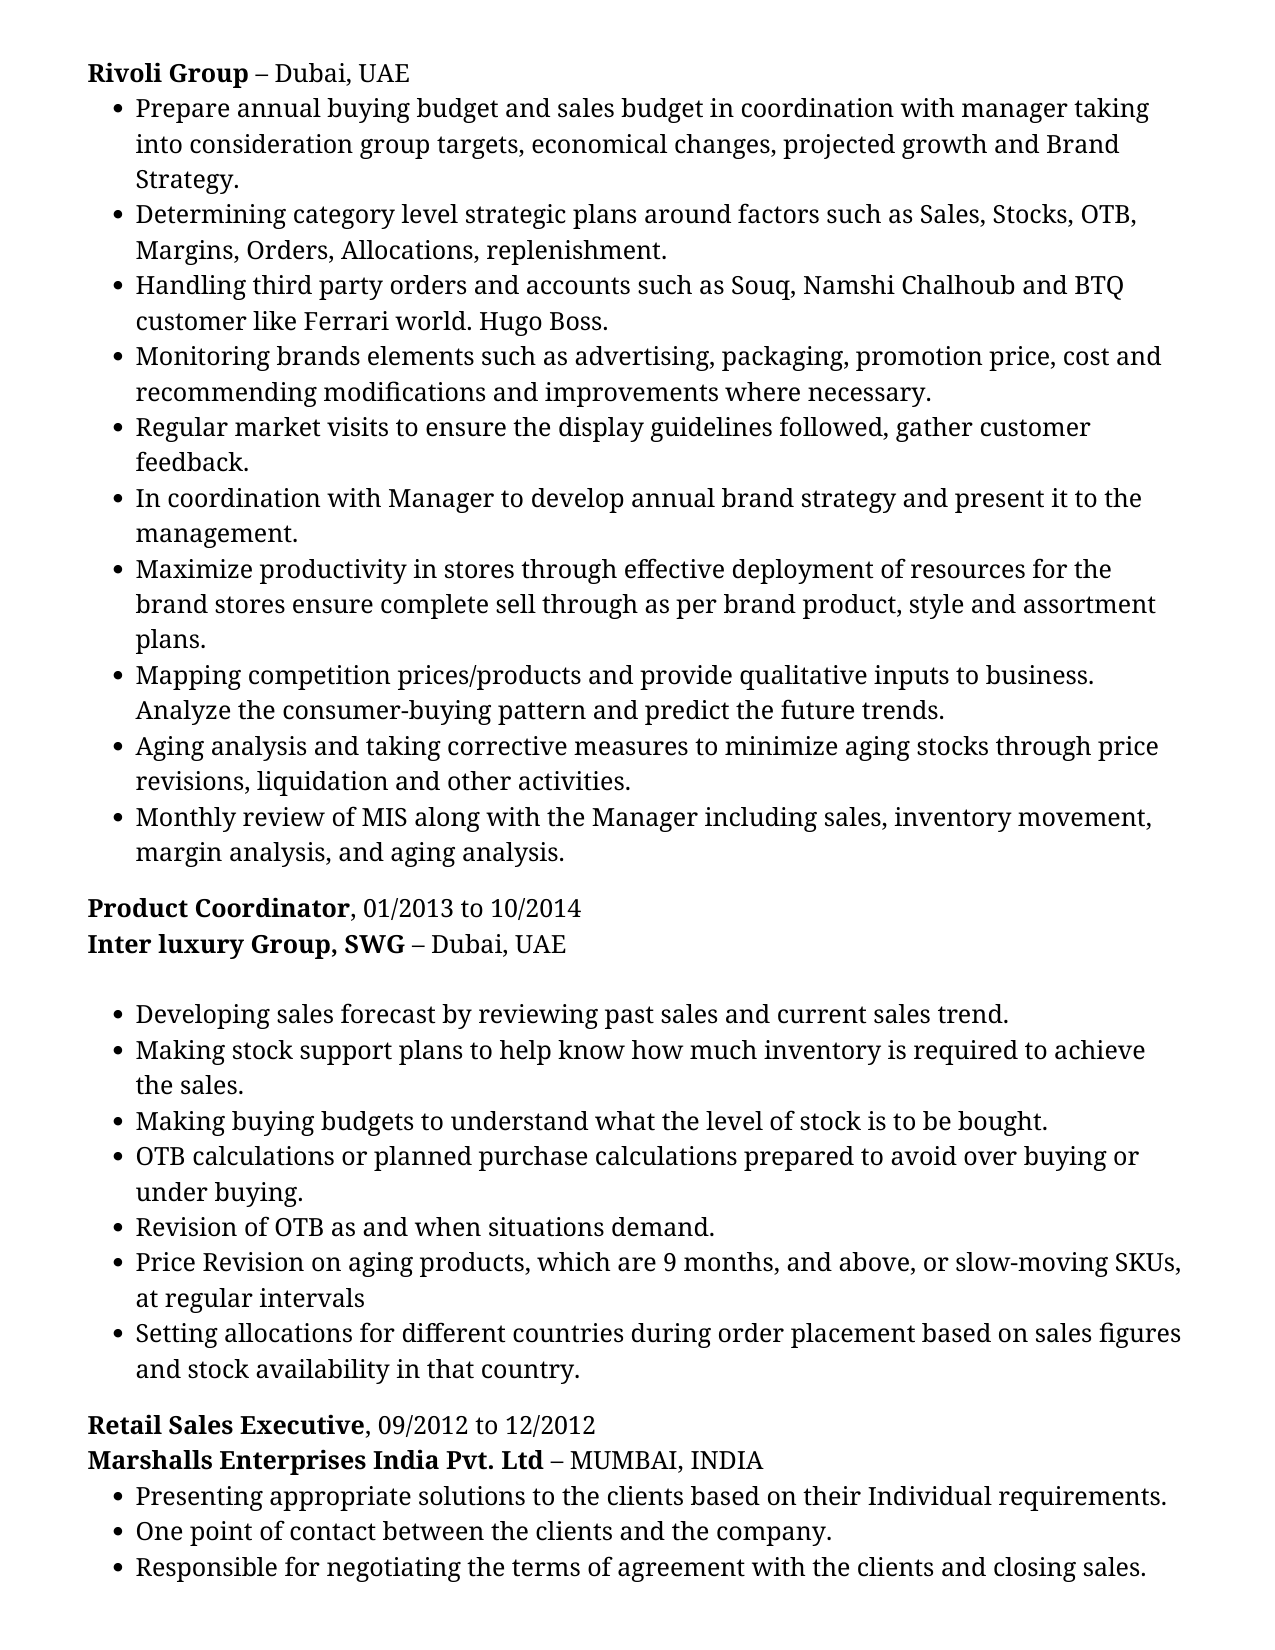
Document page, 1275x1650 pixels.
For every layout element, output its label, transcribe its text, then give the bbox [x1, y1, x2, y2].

list Maximize productivity in stores through effective deployment of resources for the brand stores ensure complete sell through as per brand product, style and assortment plans. [113, 550, 1187, 656]
list Aging analysis and taking corrective measures to minimize aging stocks through price revisions, liquidation and other activities. [113, 727, 1187, 798]
list Developing sales forecast by reviewing past sales and current sales trend. [113, 996, 1187, 1031]
list Prepare annual buying budget and sales budget in coordination with manager taking into consideration group targets, economical changes, projected growth and Brand Strategy. [113, 89, 1187, 196]
list Price Revision on aging products, which are 9 months, and above, or slow-moving SKUs, at regular intervals [113, 1244, 1187, 1314]
list OTB calculations or planned purchase calculations prepared to avoid over buying or under buying. [113, 1137, 1187, 1208]
list In coordination with Manager to develop annual brand strategy and present it to the management. [113, 479, 1187, 550]
text Product Coordinator, 01/2013 to 10/2014 [87, 889, 1187, 925]
list Handling third party orders and accounts such as Souq, Namshi Chalhoub and BTQ customer like Ferrari world. Hugo Boss. [113, 267, 1187, 337]
list Monitoring brands elements such as advertising, packaging, promotion price, cost and recommending modifications and improvements where necessary. [113, 337, 1187, 408]
list Presenting appropriate solutions to the clients based on their Individual requirements. [113, 1477, 1187, 1512]
list Regular market visits to ensure the display guidelines followed, gather customer feedback. [113, 408, 1187, 479]
list Responsible for negotiating the terms of agreement with the clients and closing sales. [113, 1548, 1187, 1583]
list One point of contact between the clients and the company. [113, 1512, 1187, 1548]
text Rivoli Group – Dubai, UAE [87, 54, 1187, 89]
list Making buying budgets to understand what the level of stock is to be bought. [113, 1102, 1187, 1137]
list Monthly review of MIS along with the Manager including sales, inventory movement, margin analysis, and aging analysis. [113, 798, 1187, 869]
text Retail Sales Executive, 09/2012 to 12/2012 [87, 1406, 1187, 1442]
text Inter luxury Group, SWG – Dubai, UAE [87, 925, 1187, 960]
list Revision of OTB as and when situations demand. [113, 1208, 1187, 1244]
list Determining category level strategic plans around factors such as Sales, Stocks, OTB, Margins, Orders, Allocations, replenishment. [113, 196, 1187, 267]
text Marshalls Enterprises India Pvt. Ltd – MUMBAI, INDIA [87, 1442, 1187, 1477]
list Making stock support plans to help know how much inventory is required to achieve the sales. [113, 1031, 1187, 1102]
list Mapping competition prices/products and provide qualitative inputs to business. Analyze the consumer-buying pattern and predict the future trends. [113, 656, 1187, 727]
list Setting allocations for different countries during order placement based on sales figures and stock availability in that country. [113, 1314, 1187, 1385]
